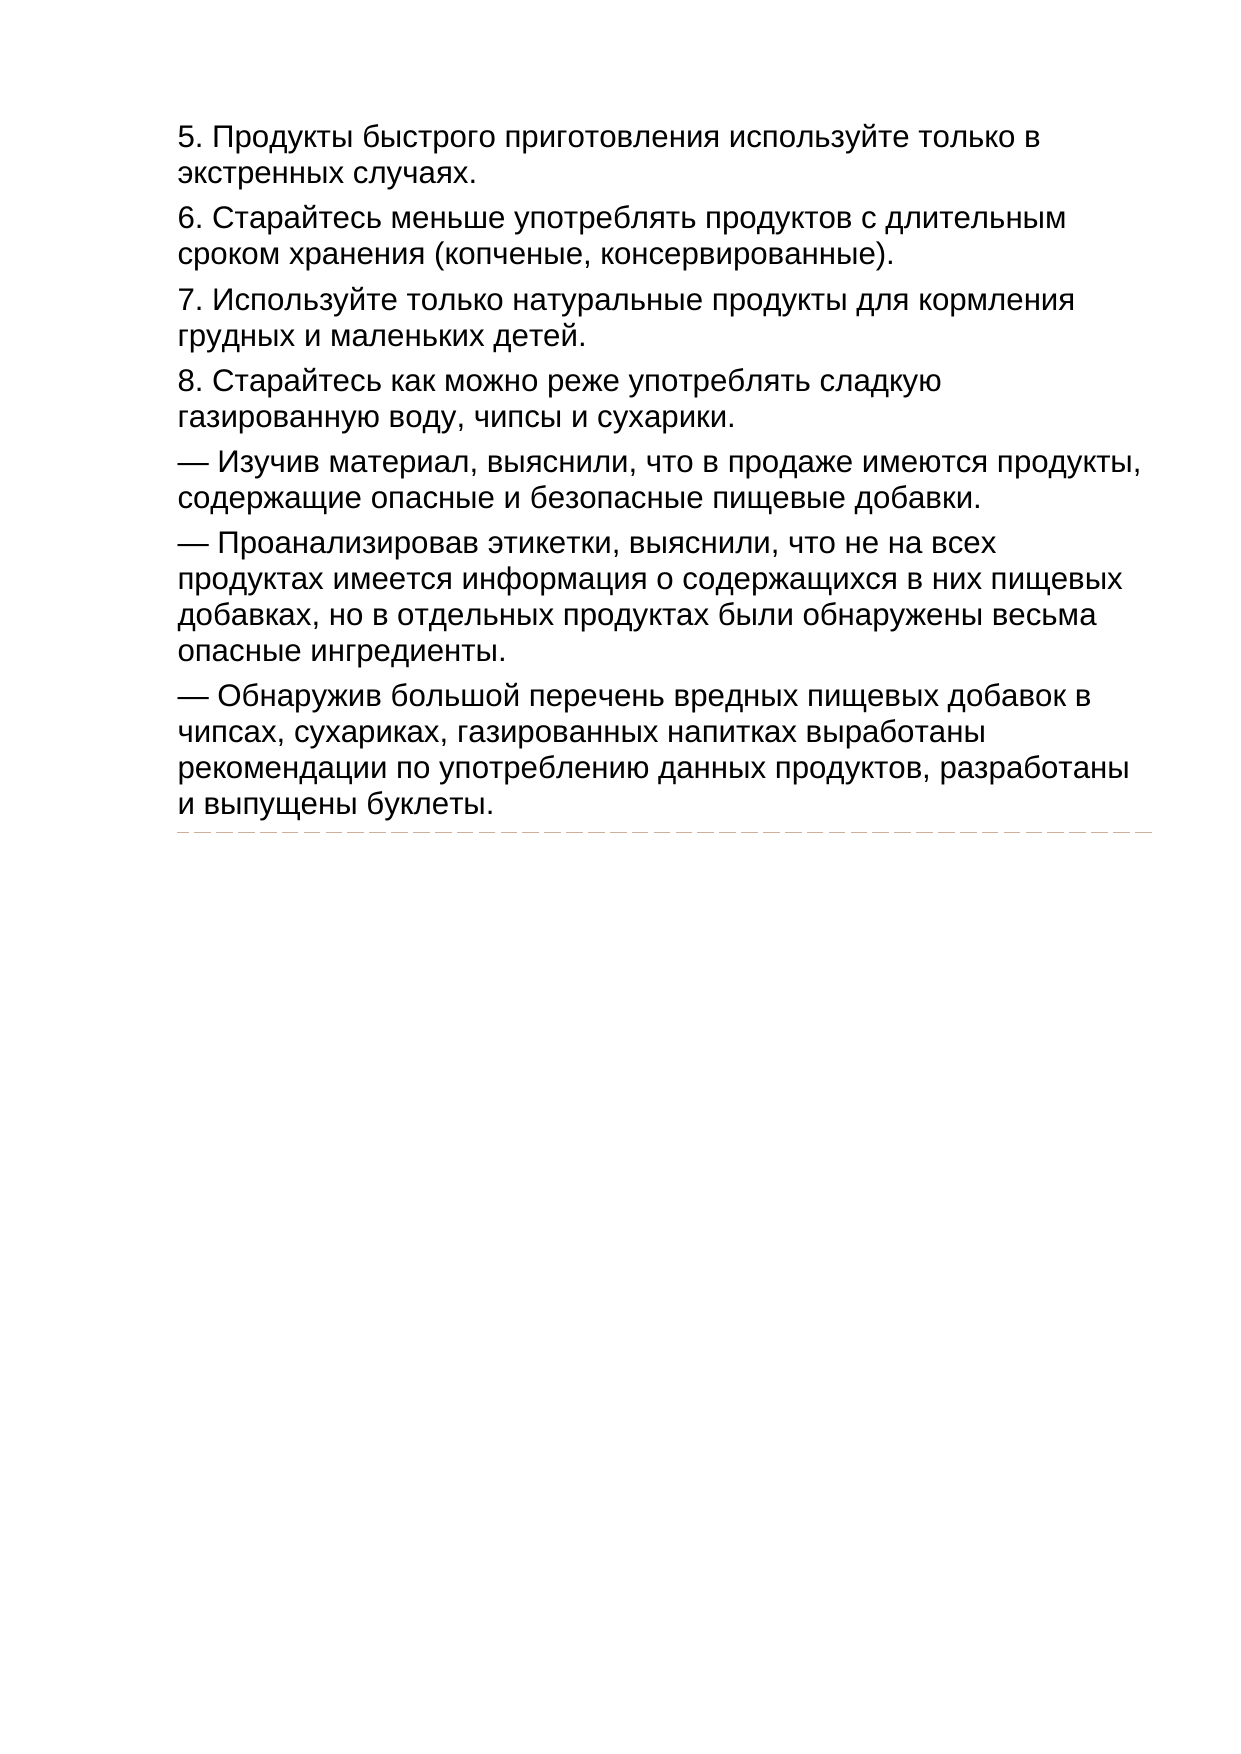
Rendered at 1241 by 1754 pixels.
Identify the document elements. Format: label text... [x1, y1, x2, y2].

text — Проанализировав этикетки, выяснили, что не на всех продуктах имеется информация о содержащихся в них пищевых добавках, но в отдельных продуктах были обнаружены весьма опасные ингредиенты. [177, 524, 1152, 668]
text — Изучив материал, выяснили, что в продаже имеются продукты, содержащие опасные и безопасные пищевые добавки. [177, 443, 1152, 515]
text 6. Старайтесь меньше употреблять продуктов с длительным сроком хранения (копченые, консервированные). [177, 199, 1152, 271]
text 8. Старайтесь как можно реже употреблять сладкую газированную воду, чипсы и сухарики. [177, 362, 1152, 434]
text — Обнаружив большой перечень вредных пищевых добавок в чипсах, сухариках, газированных напитках выработаны рекомендации по употреблению данных продуктов, разработаны и выпущены буклеты. [177, 677, 1152, 833]
text 7. Используйте только натуральные продукты для кормления грудных и маленьких детей. [177, 281, 1152, 352]
text 5. Продукты быстрого приготовления используйте только в экстренных случаях. [177, 118, 1152, 190]
